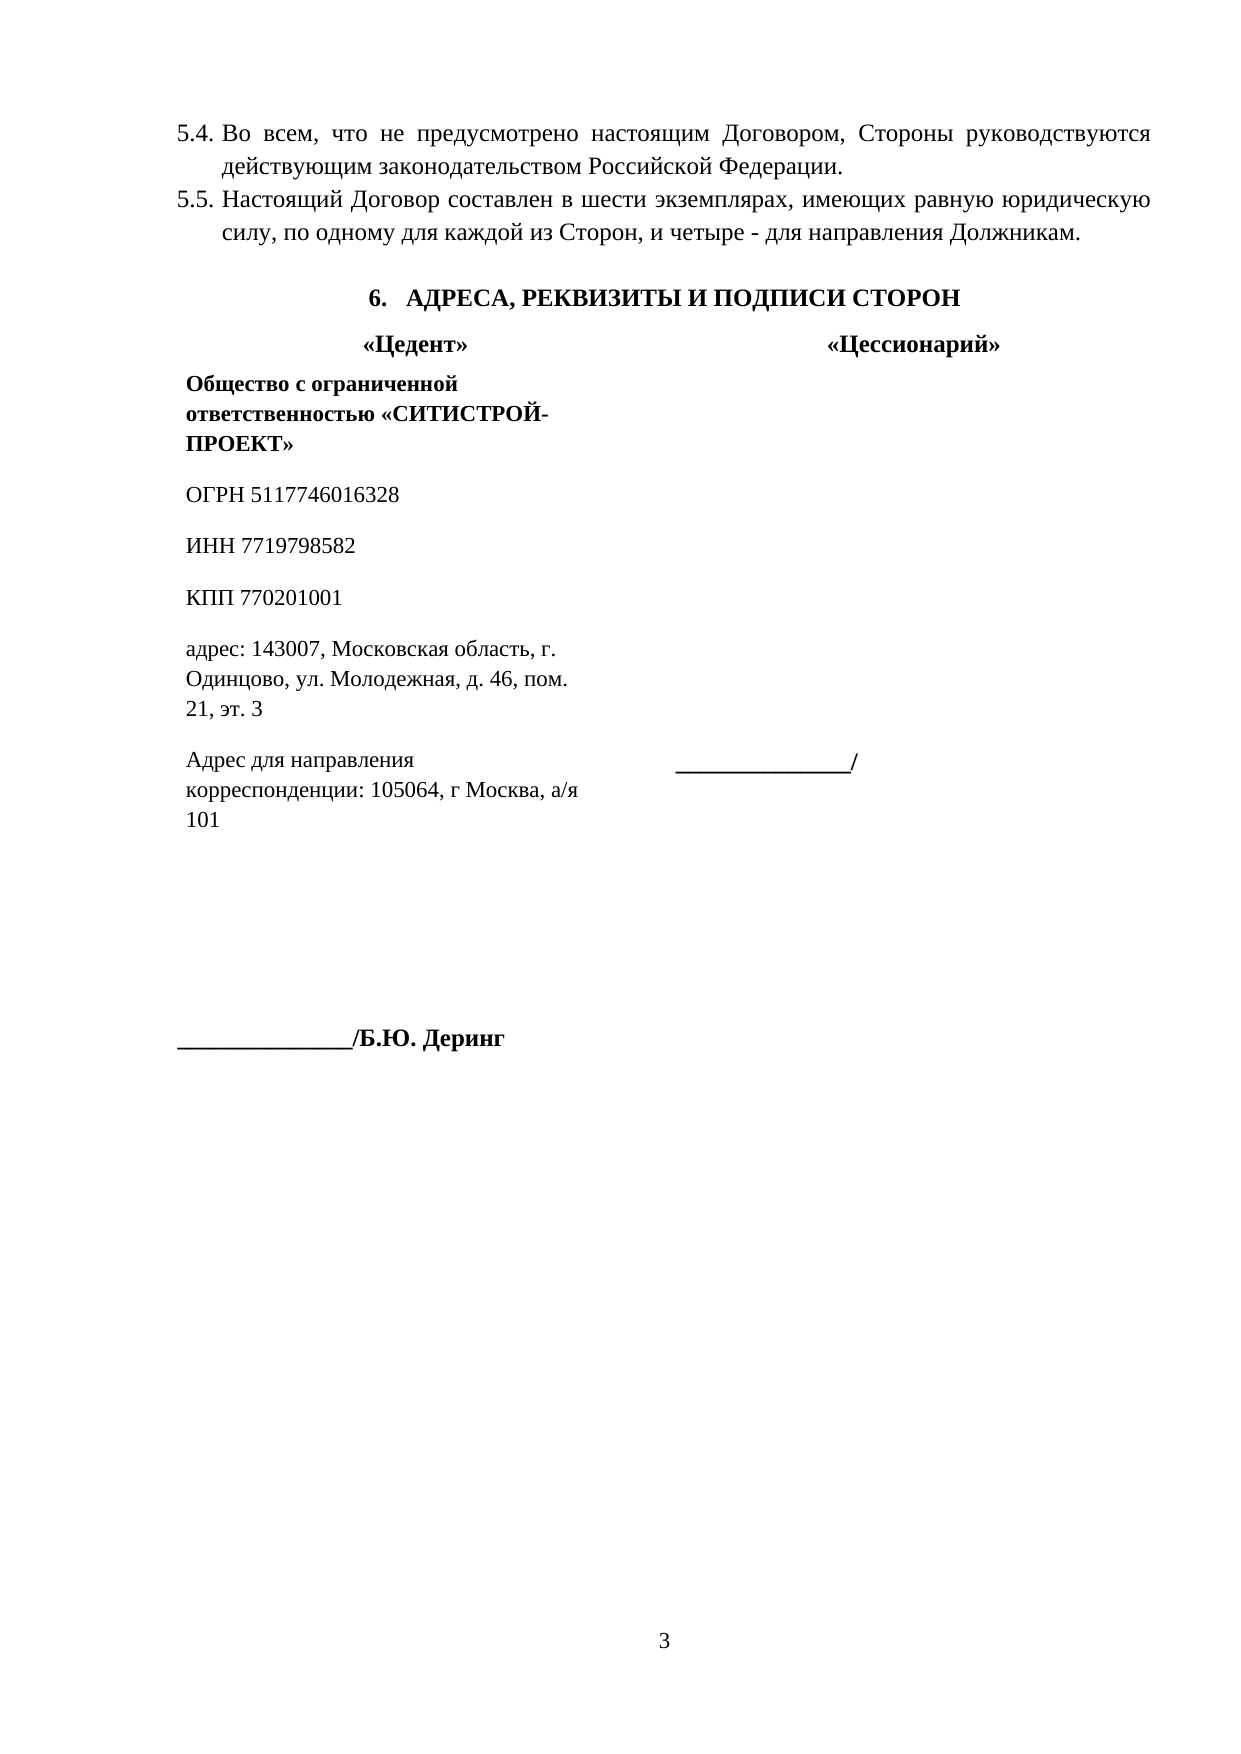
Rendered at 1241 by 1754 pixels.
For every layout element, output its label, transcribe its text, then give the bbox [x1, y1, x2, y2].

list АДРЕСА, РЕКВИЗИТЫ И ПОДПИСИ СТОРОН [177, 283, 1152, 312]
table_header «Цессионарий» ______________/ [664, 329, 1163, 1106]
table_header «Цедент» ______________/Б.Ю. Деринг [166, 329, 664, 1106]
list Настоящий Договор составлен в шести экземплярах, имеющих равную юридическую силу, по одному для каждой из Сторон, и четыре - для направления Должникам. [177, 184, 1152, 246]
list Во всем, что не предусмотрено настоящим Договором, Стороны руководствуются действующим законодательством Российской Федерации. [177, 118, 1152, 180]
